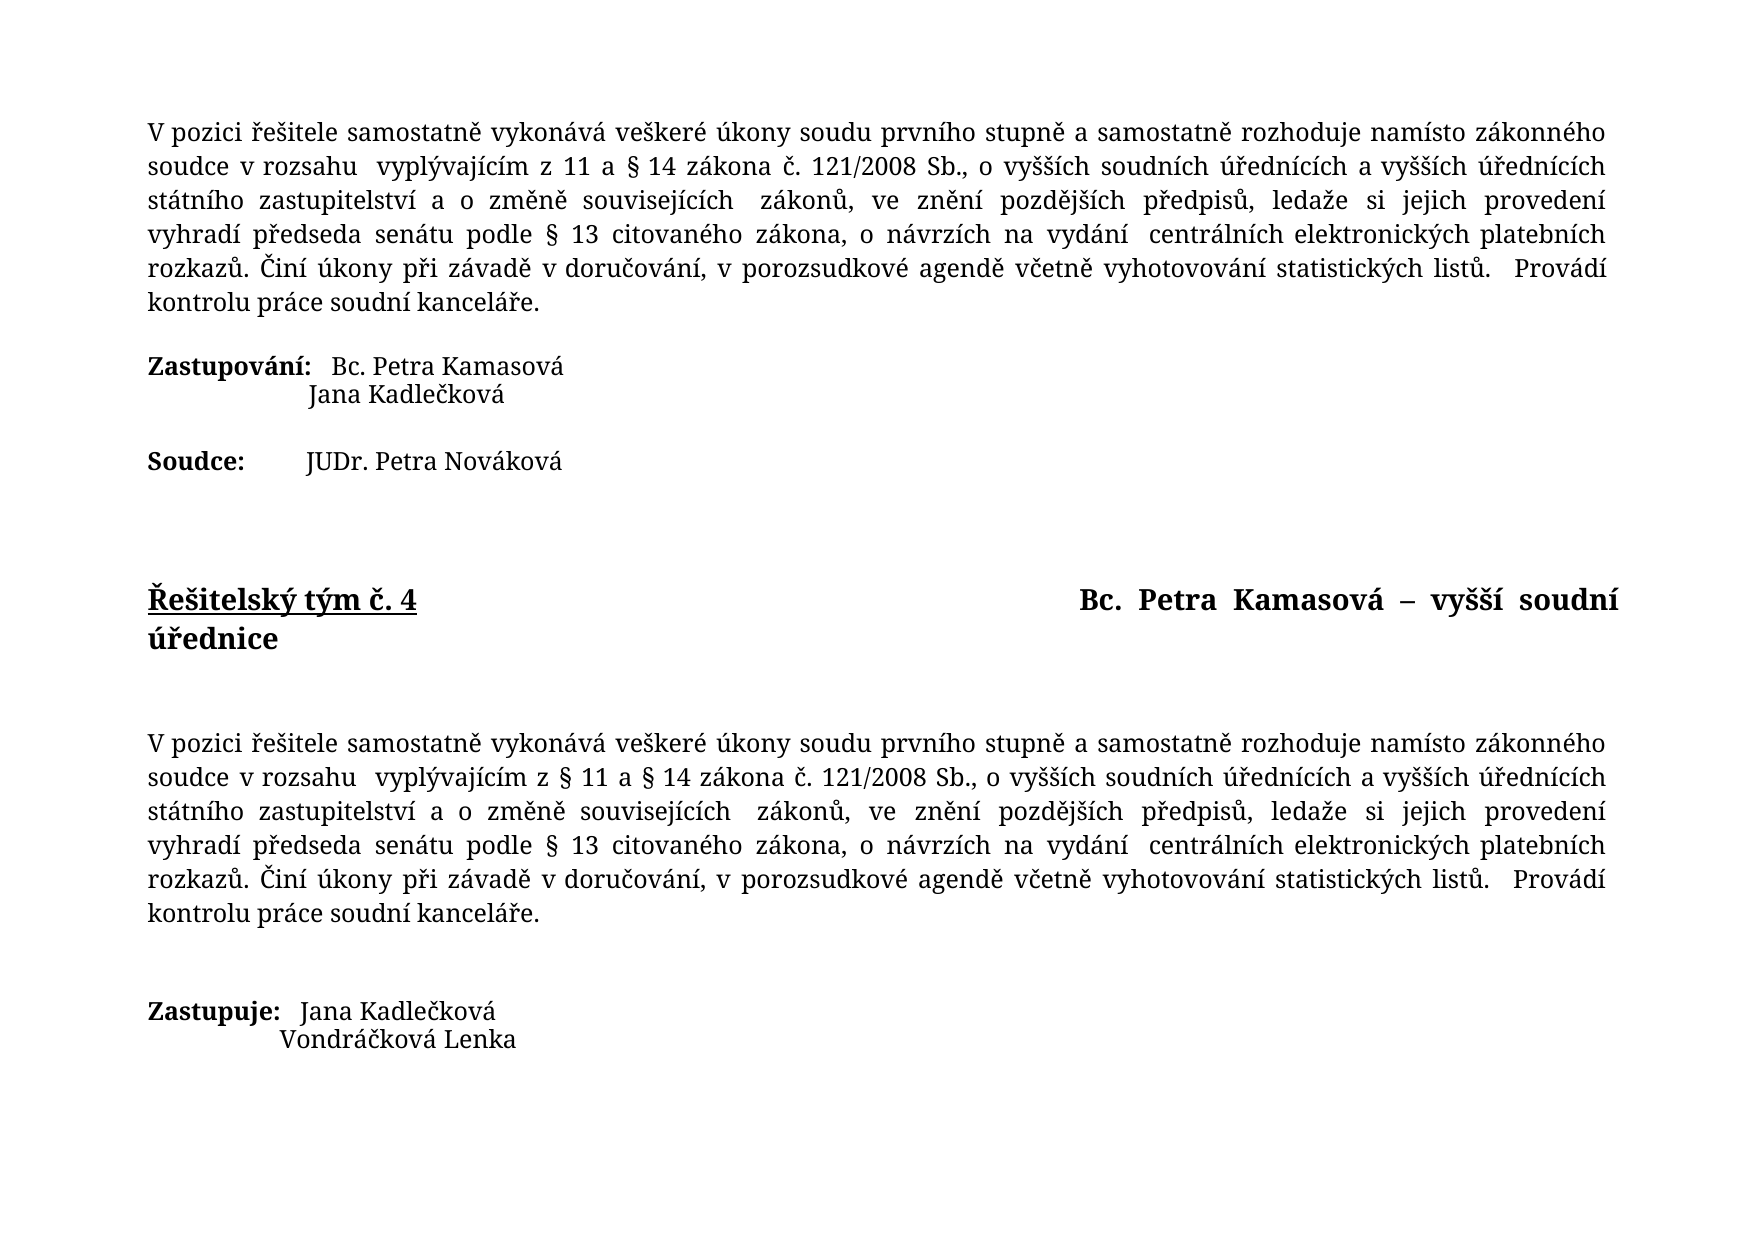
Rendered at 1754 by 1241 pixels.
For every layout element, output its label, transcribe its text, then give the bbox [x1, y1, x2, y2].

text V pozici řešitele samostatně vykonává veškeré úkony soudu prvního stupně a samostatně rozhoduje namísto zákonného soudce v rozsahu vyplývajícím z § 11 a § 14 zákona č. 121/2008 Sb., o vyšších soudních úřednících a vyšších úřednících státního zastupitelství a o změně souvisejících zákonů, ve znění pozdějších předpisů, ledaže si jejich provedení vyhradí předseda senátu podle § 13 citovaného zákona, o návrzích na vydání centrálních elektronických platebních rozkazů. Činí úkony při závadě v doručování, v porozsudkové agendě včetně vyhotovování statistických listů. Provádí kontrolu práce soudní kanceláře. [147, 726, 1607, 930]
text Soudce: JUDr. Petra Nováková [147, 443, 1618, 477]
text Zastupování: Bc. Petra Kamasová [147, 353, 1618, 381]
text Vondráčková Lenka [147, 1026, 1607, 1054]
text Jana Kadlečková [147, 381, 1618, 409]
subtitle Řešitelský tým č. 4 Bc. Petra Kamasová – vyšší soudní úřednice [147, 579, 1618, 658]
text V pozici řešitele samostatně vykonává veškeré úkony soudu prvního stupně a samostatně rozhoduje namísto zákonného soudce v rozsahu vyplývajícím z 11 a § 14 zákona č. 121/2008 Sb., o vyšších soudních úřednících a vyšších úřednících státního zastupitelství a o změně souvisejících zákonů, ve znění pozdějších předpisů, ledaže si jejich provedení vyhradí předseda senátu podle § 13 citovaného zákona, o návrzích na vydání centrálních elektronických platebních rozkazů. Činí úkony při závadě v doručování, v porozsudkové agendě včetně vyhotovování statistických listů. Provádí kontrolu práce soudní kanceláře. [147, 114, 1607, 319]
text Zastupuje: Jana Kadlečková [147, 998, 1618, 1026]
